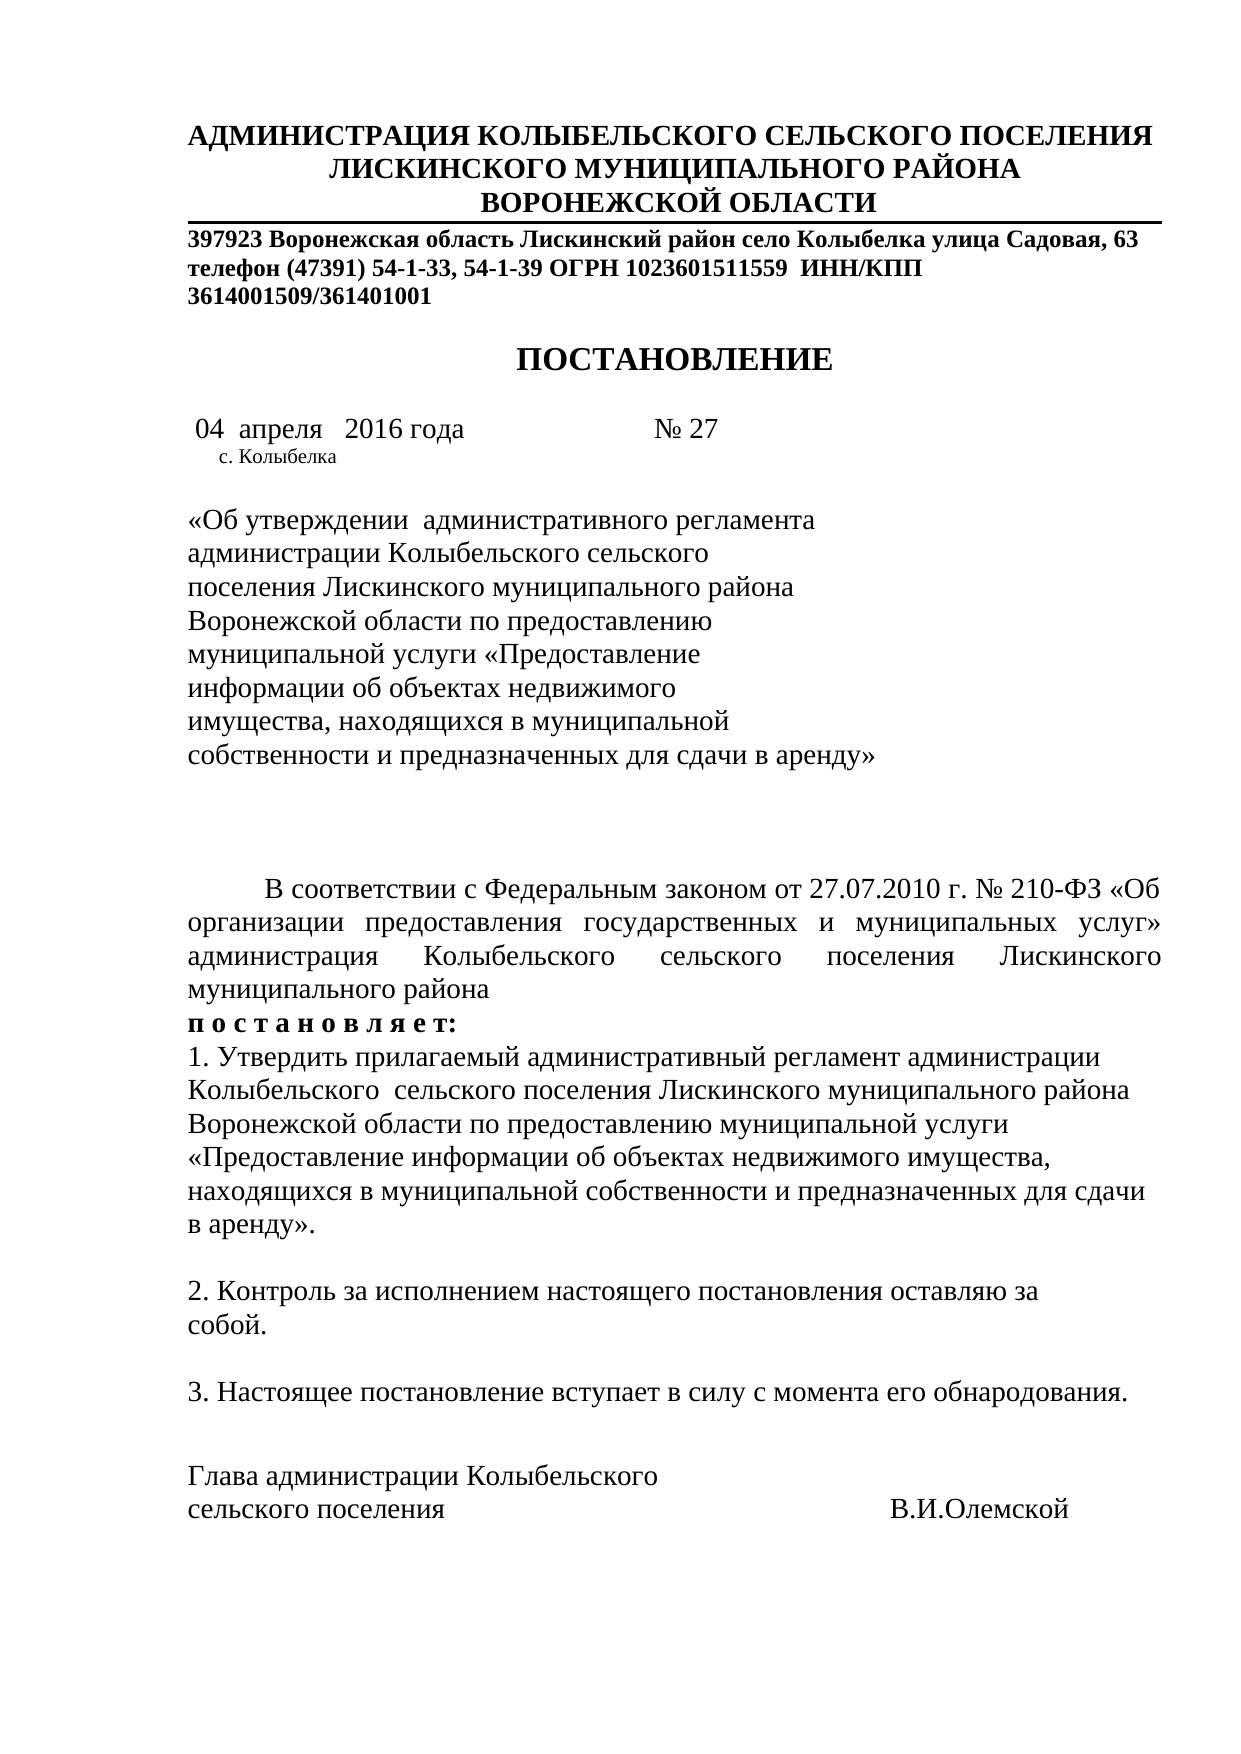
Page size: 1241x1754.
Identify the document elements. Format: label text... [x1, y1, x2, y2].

text В соответствии с Федеральным законом от 27.07.2010 г. № 210-ФЗ «Об организации предоставления государственных и муниципальных услуг» администрация Колыбельского сельского поселения Лискинского муниципального района [187, 871, 1162, 1005]
text информации об объектах недвижимого [187, 670, 1162, 703]
text муниципальной услуги «Предоставление [187, 636, 1162, 670]
text 04 апреля 2016 года № 27 [187, 411, 1162, 444]
text Глава администрации Колыбельского [187, 1458, 1162, 1491]
text «Об утверждении административного регламента [187, 502, 1162, 536]
text ПОСТАНОВЛЕНИЕ [187, 339, 1162, 377]
text поселения Лискинского муниципального района [187, 569, 1162, 603]
text п о с т а н о в л я е т: [187, 1005, 1162, 1039]
text 3. Настоящее постановление вступает в силу с момента его обнародования. [187, 1374, 1162, 1408]
text с. Колыбелка [187, 444, 1162, 468]
text имущества, находящихся в муниципальной [187, 703, 1162, 737]
text администрации Колыбельского сельского [187, 536, 1162, 569]
text 2. Контроль за исполнением настоящего постановления оставляю за собой. [187, 1273, 1162, 1341]
text АДМИНИСТРАЦИЯ КОЛЫБЕЛЬСКОГО СЕЛЬСКОГО ПОСЕЛЕНИЯ [187, 118, 1162, 152]
text сельского поселения В.И.Олемской [187, 1491, 1162, 1525]
text телефон (47391) 54-1-33, 54-1-39 ОГРН 1023601511559 ИНН/КПП 3614001509/361401001 [187, 253, 1162, 310]
text 1. Утвердить прилагаемый административный регламент администрации Колыбельского сельского поселения Лискинского муниципального района Воронежской области по предоставлению муниципальной услуги «Предоставление информации об объектах недвижимого имущества, находящихся в муниципальной собственности и предназначенных для сдачи в аренду». [187, 1039, 1162, 1240]
text Воронежской области по предоставлению [187, 603, 1162, 636]
text ЛИСКИНСКОГО МУНИЦИПАЛЬНОГО РАЙОНА [187, 152, 1162, 185]
text ВОРОНЕЖСКОЙ ОБЛАСТИ [187, 185, 1162, 224]
text 397923 Воронежская область Лискинский район село Колыбелка улица Садовая, 63 [187, 224, 1162, 253]
text собственности и предназначенных для сдачи в аренду» [187, 737, 1162, 770]
